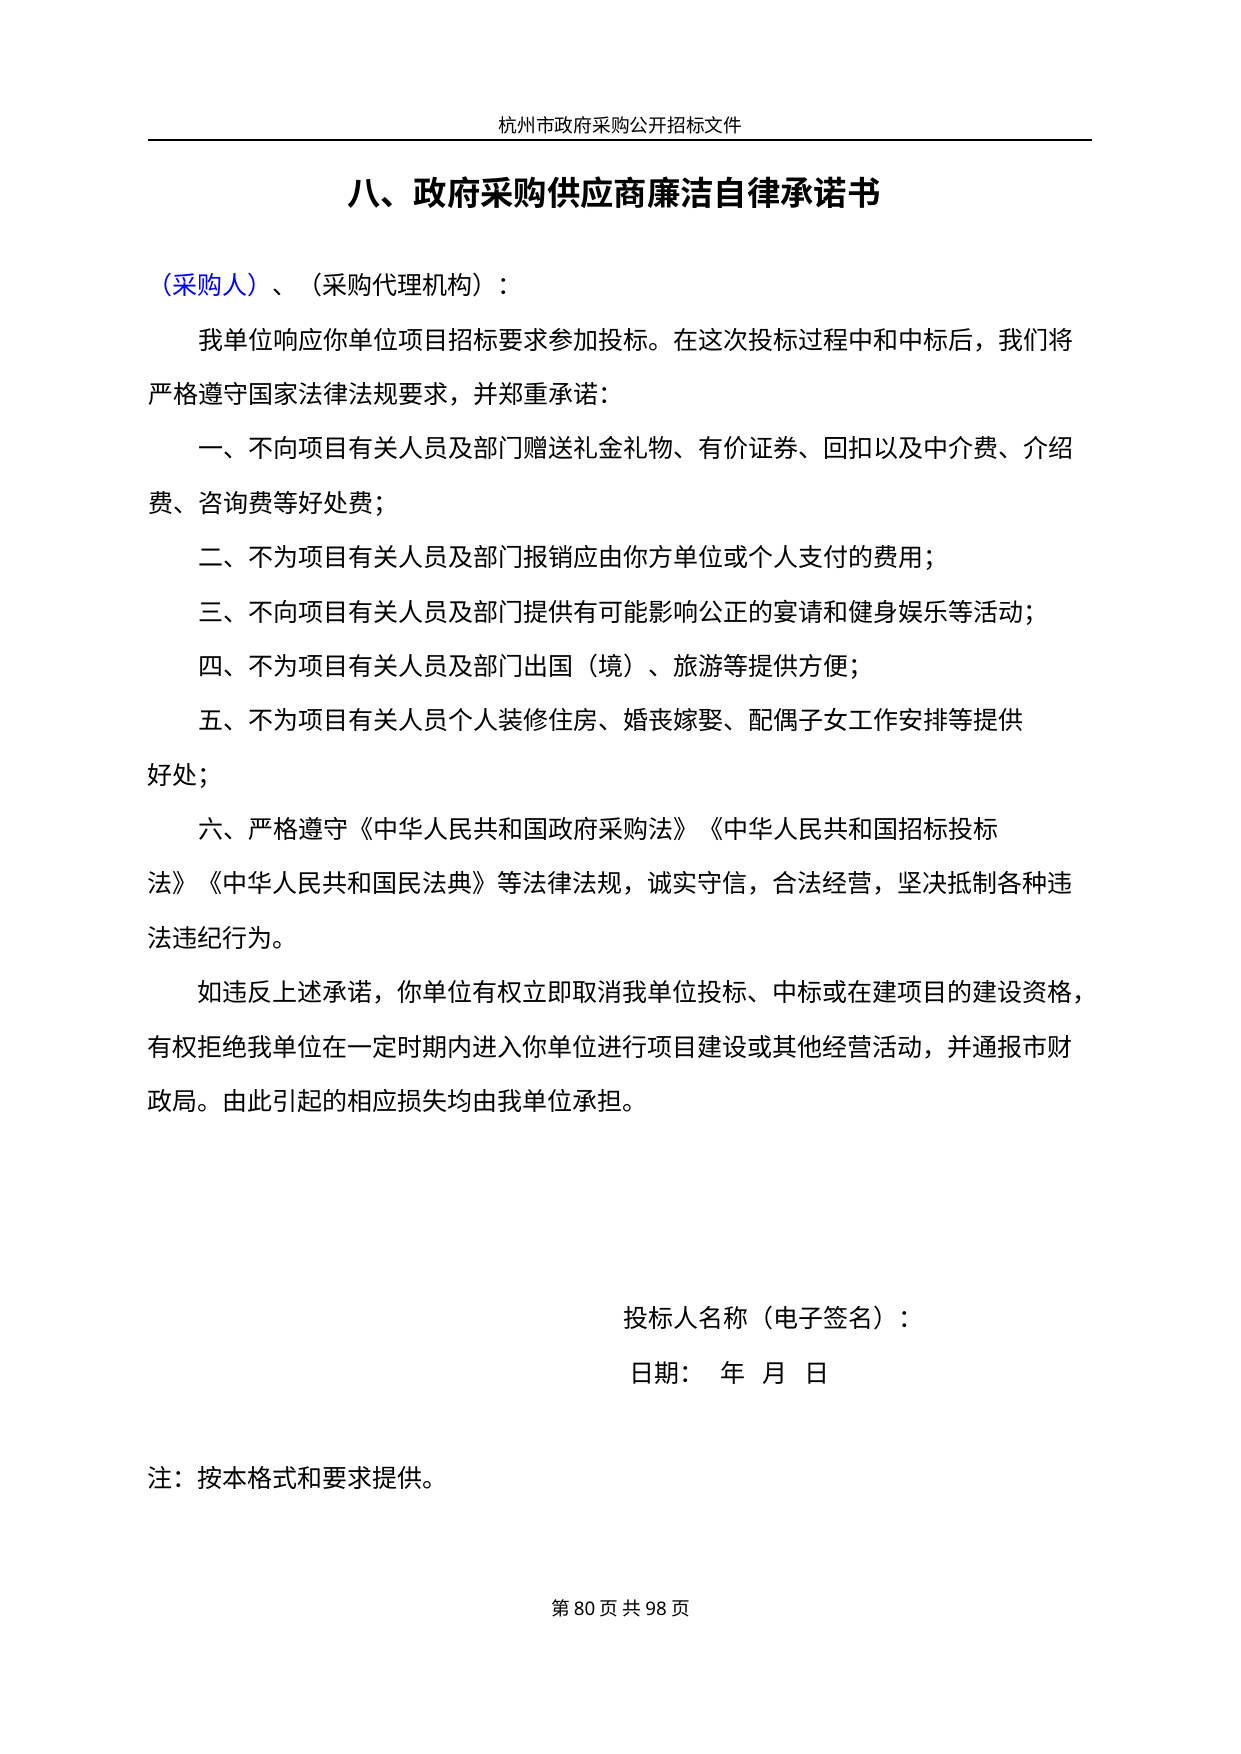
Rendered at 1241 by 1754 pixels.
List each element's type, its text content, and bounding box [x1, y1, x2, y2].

text 一、不向项目有关人员及部门赠送礼金礼物、有价证券、回扣以及中介费、介绍费、咨询费等好处费； [148, 429, 1092, 519]
text 注：按本格式和要求提供。 [148, 1459, 1049, 1495]
text 好处； [148, 755, 1092, 791]
text 投标人名称（电子签名）： [148, 1299, 976, 1335]
text 日期： 年 月 日 [629, 1353, 1092, 1389]
text 二、不为项目有关人员及部门报销应由你方单位或个人支付的费用； [148, 538, 1092, 574]
text 四、不为项目有关人员及部门出国（境）、旅游等提供方便； [148, 646, 1092, 683]
text 三、不向项目有关人员及部门提供有可能影响公正的宴请和健身娱乐等活动； [148, 592, 1092, 628]
text 六、严格遵守《中华人民共和国政府采购法》《中华人民共和国招标投标 [198, 809, 1092, 846]
text 我单位响应你单位项目招标要求参加投标。在这次投标过程中和中标后，我们将严格遵守国家法律法规要求，并郑重承诺： [148, 320, 1092, 411]
text 如违反上述承诺，你单位有权立即取消我单位投标、中标或在建项目的建设资格，有权拒绝我单位在一定时期内进入你单位进行项目建设或其他经营活动，并通报市财政局。由此引起的相应损失均由我单位承担。 [148, 973, 1092, 1118]
text 法》《中华人民共和国民法典》等法律法规，诚实守信，合法经营，坚决抵制各种违法违纪行为。 [148, 864, 1092, 954]
text （采购人）、（采购代理机构）： [148, 266, 1092, 302]
text 五、不为项目有关人员个人装修住房、婚丧嫁娶、配偶子女工作安排等提供 [198, 701, 1092, 737]
text 八、政府采购供应商廉洁自律承诺书 [148, 167, 1092, 215]
